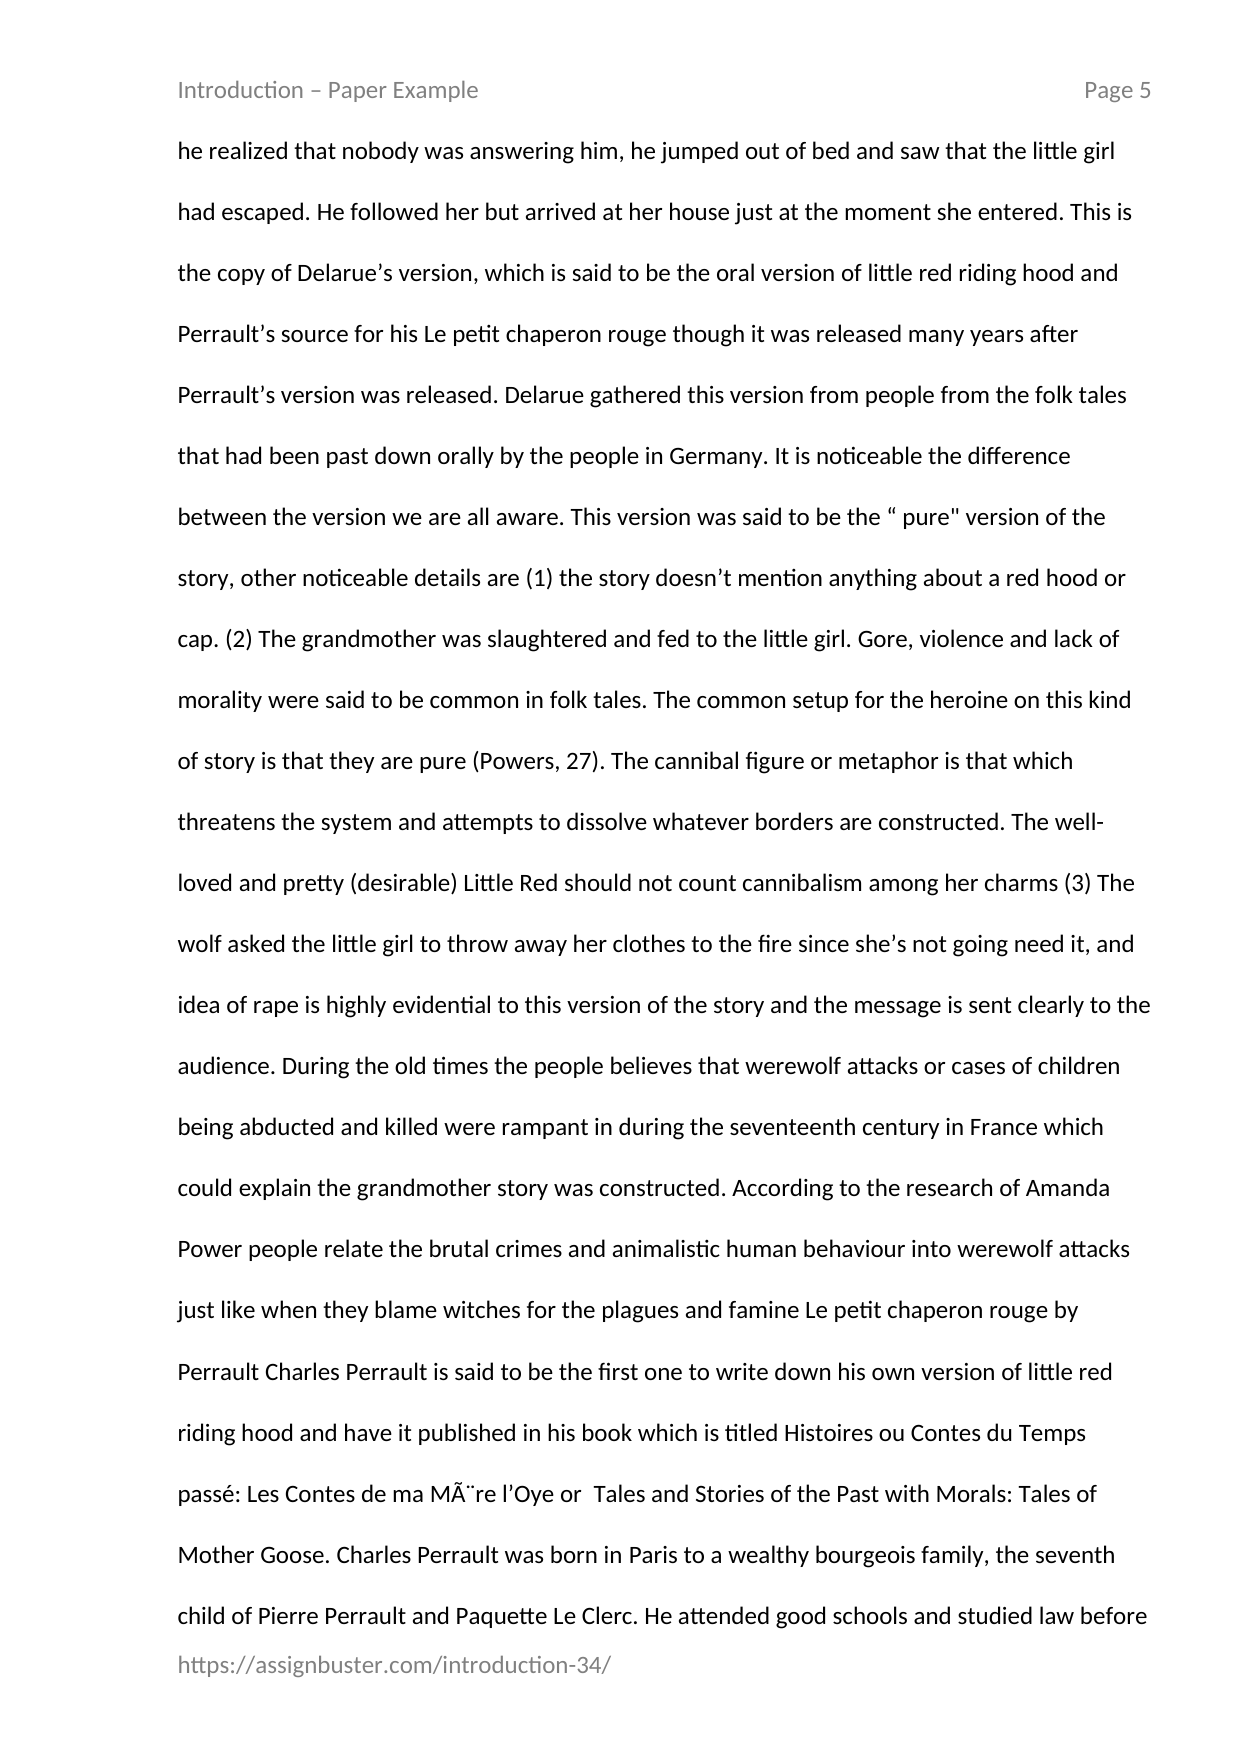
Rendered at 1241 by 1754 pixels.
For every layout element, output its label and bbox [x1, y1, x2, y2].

text [177, 135, 1152, 1630]
